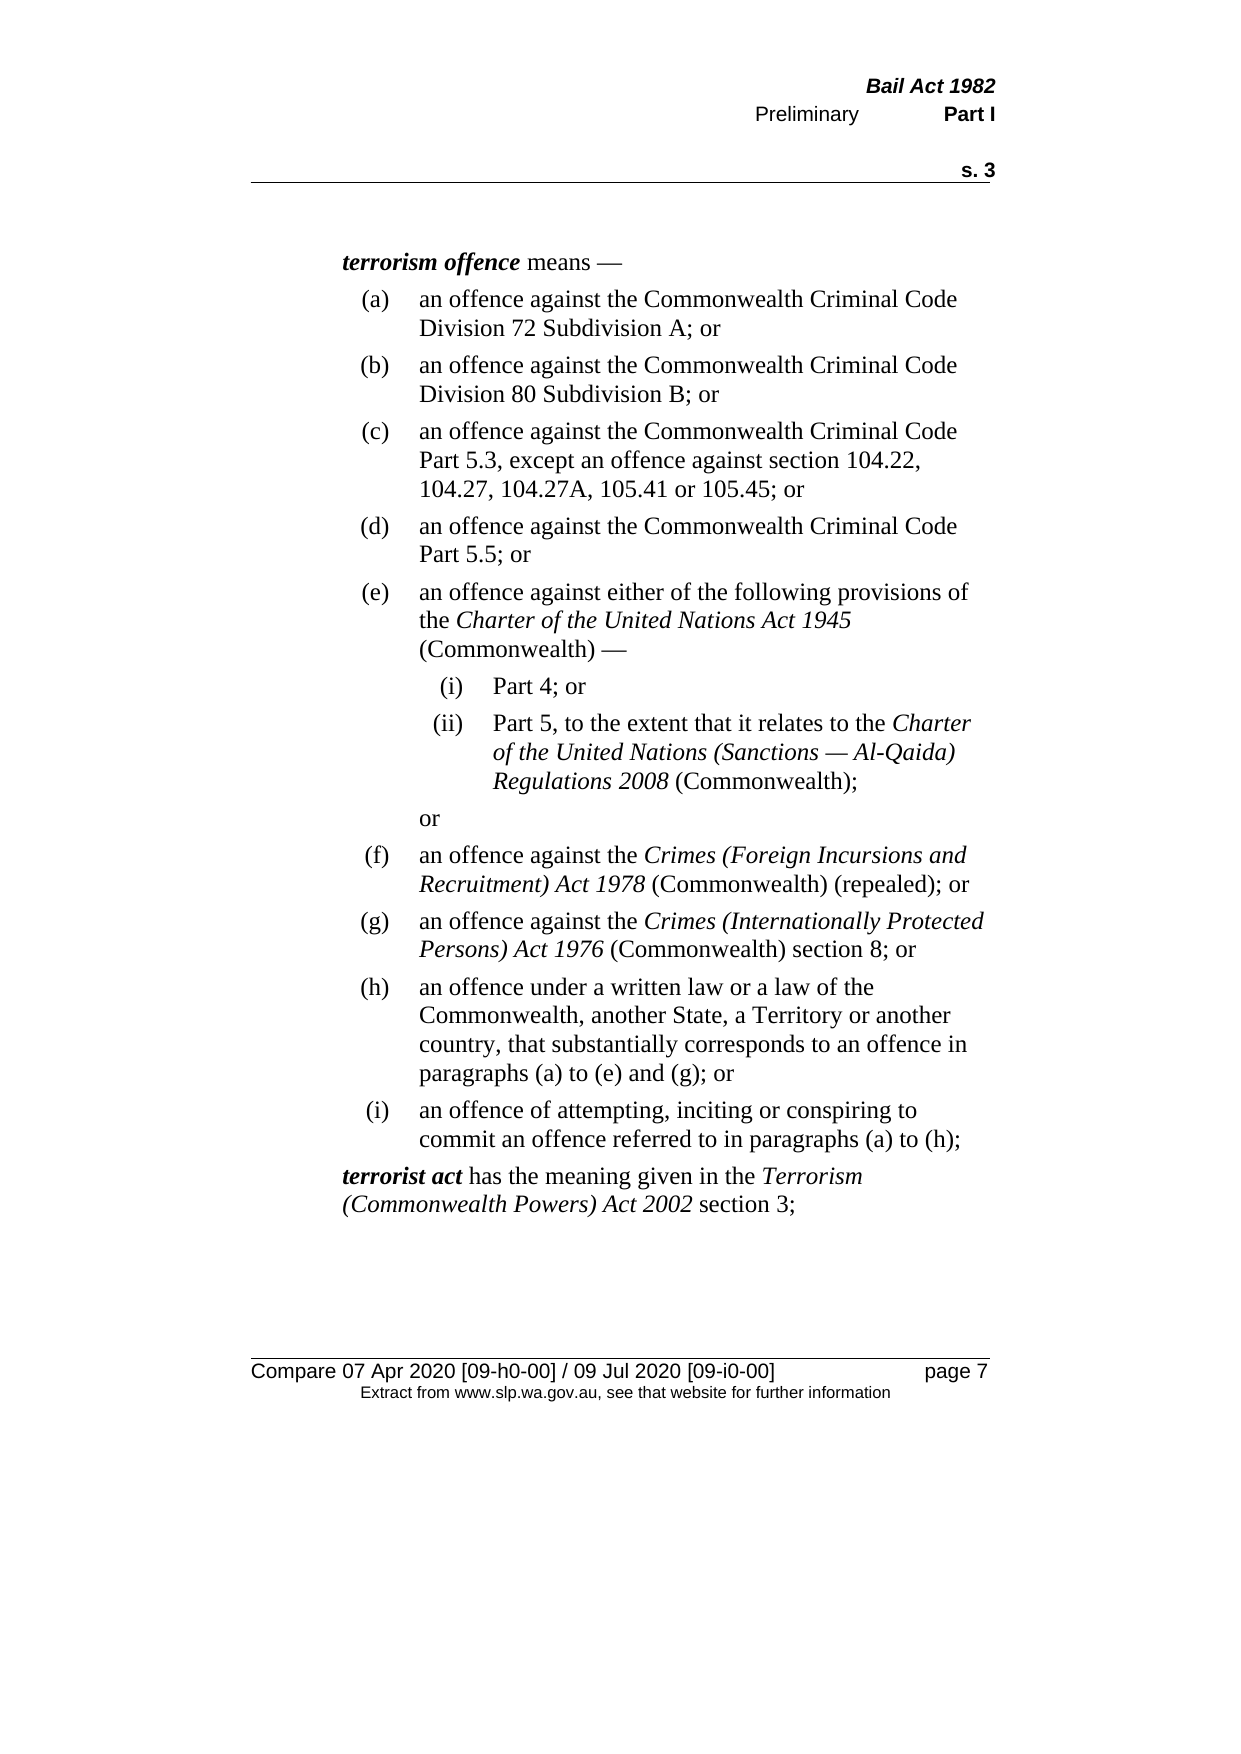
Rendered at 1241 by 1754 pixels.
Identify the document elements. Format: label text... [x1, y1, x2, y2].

text (i) an offence of attempting, inciting or conspiring to commit an offence referred to in paragraphs (a) to (h); [251, 1095, 990, 1152]
text (e) an offence against either of the following provisions of the Charter of the United Nations Act 1945 (Commonwealth) — [251, 577, 990, 663]
text (f) an offence against the Crimes (Foreign Incursions and Recruitment) Act 1978 (Commonwealth) (repealed); or [251, 840, 990, 897]
text (d) an offence against the Commonwealth Criminal Code Part 5.5; or [251, 511, 990, 568]
text (h) an offence under a written law or a law of the Commonwealth, another State, a Territory or another country, that substantially corresponds to an offence in paragraphs (a) to (e) and (g); or [251, 972, 990, 1087]
text (a) an offence against the Commonwealth Criminal Code Division 72 Subdivision A; or [251, 284, 990, 342]
text or [251, 803, 990, 832]
text terrorist act has the meaning given in the Terrorism (Commonwealth Powers) Act 2002 section 3; [251, 1161, 990, 1218]
text (i) Part 4; or [251, 671, 990, 700]
text (c) an offence against the Commonwealth Criminal Code Part 5.3, except an offence against section 104.22, 104.27, 104.27A, 105.41 or 105.45; or [251, 416, 990, 502]
text (ii) Part 5, to the extent that it relates to the Charter of the United Nations (Sanctions — Al-Qaida) Regulations 2008 (Commonwealth); [251, 708, 990, 794]
text (b) an offence against the Commonwealth Criminal Code Division 80 Subdivision B; or [251, 350, 990, 408]
text (g) an offence against the Crimes (Internationally Protected Persons) Act 1976 (Commonwealth) section 8; or [251, 906, 990, 963]
text terrorism offence means — [251, 247, 990, 276]
